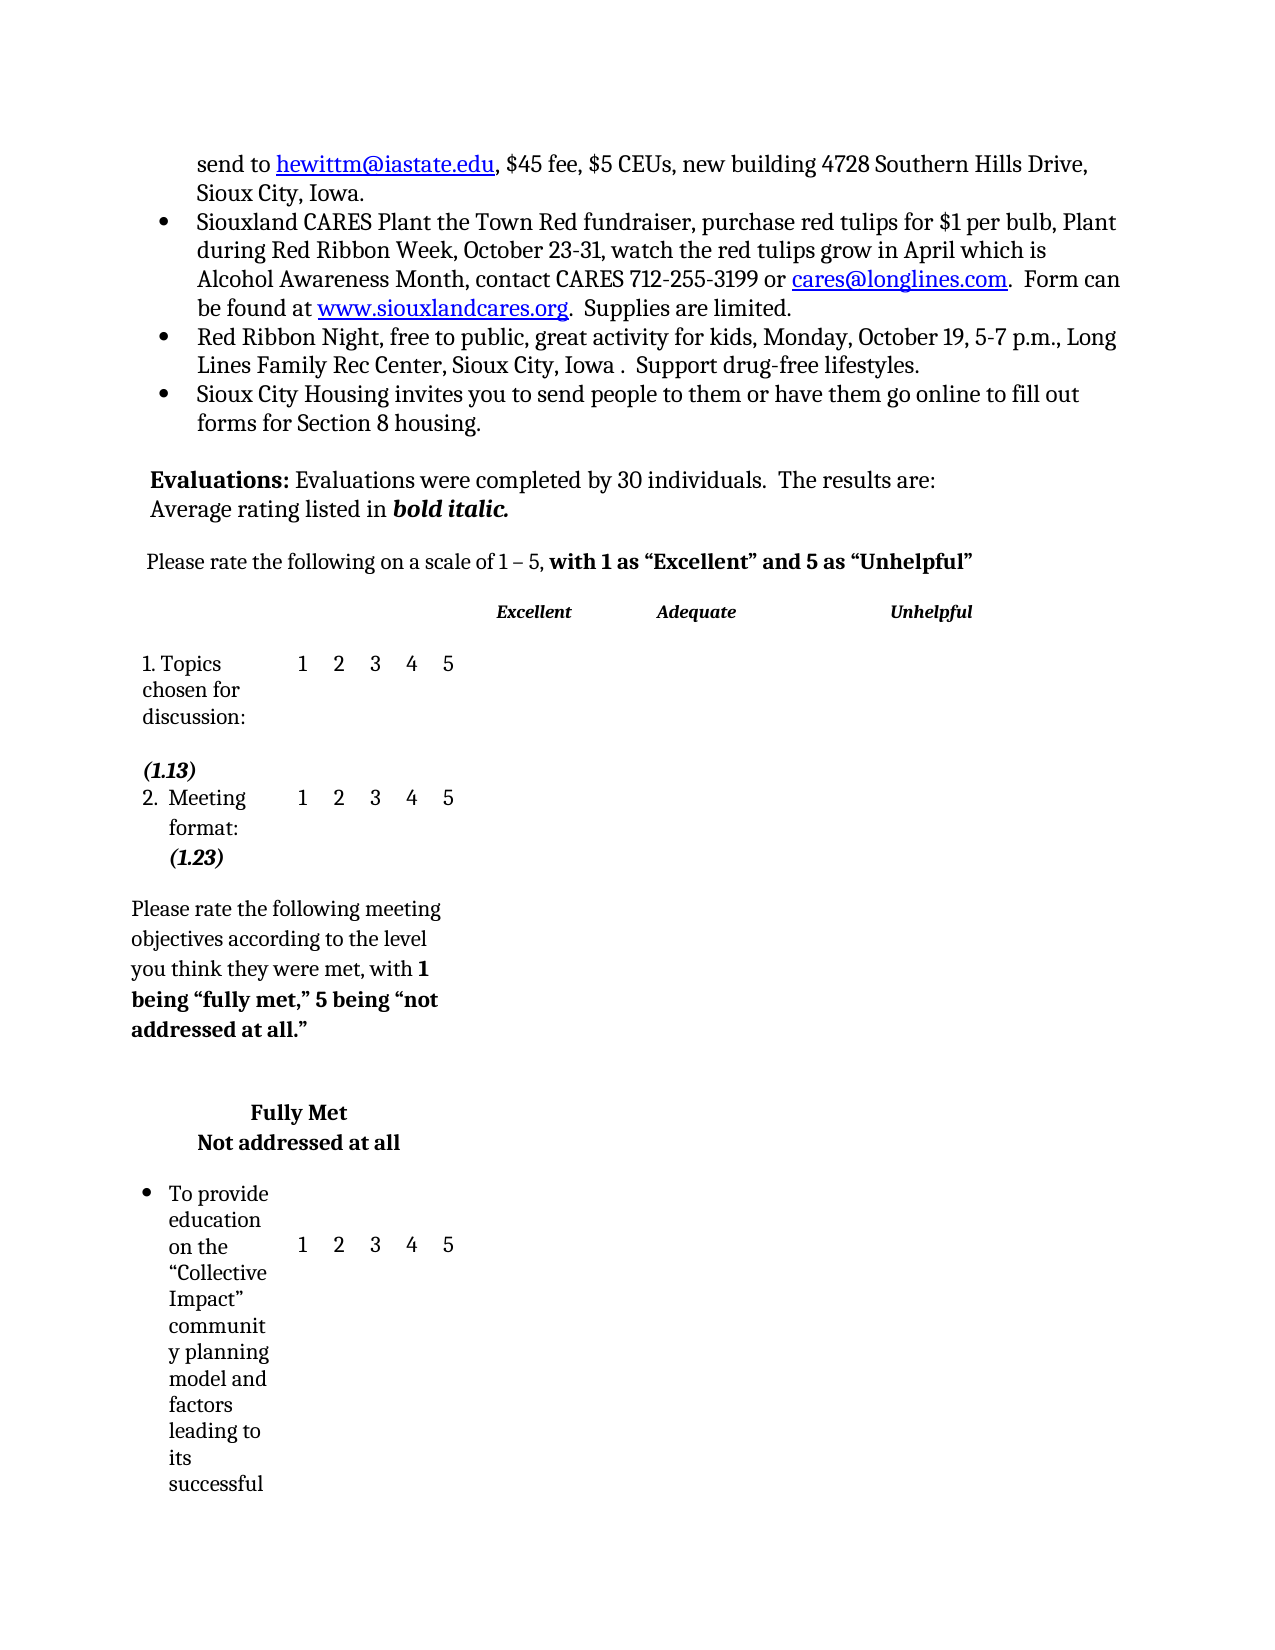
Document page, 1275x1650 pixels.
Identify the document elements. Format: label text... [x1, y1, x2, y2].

list Red Ribbon Night, free to public, great activity for kids, Monday, October 19, 5-7 p.m., Long Lines Family Rec Center, Sioux City, Iowa . Support drug-free lifestyles. [159, 322, 1125, 380]
table_header 2 [321, 651, 357, 784]
text Please rate the following on a scale of 1 – 5, with 1 as “Excellent” and 5 as “Unhelpful” [131, 549, 1125, 575]
table_cell 1 [284, 1181, 321, 1497]
table_header 3 [357, 651, 393, 784]
table_cell 5 [430, 1181, 466, 1497]
subtitle Evaluations: Evaluations were completed by 30 individuals. The results are: [150, 466, 1125, 495]
table_cell 3 [357, 784, 393, 896]
table_cell 3 [357, 1181, 393, 1497]
table_cell 1 [284, 784, 321, 896]
table_header Excellent [485, 602, 583, 648]
table_cell 2 [321, 1181, 357, 1497]
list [159, 150, 1125, 207]
table_cell To provide education on the “Collective Impact” community planning model and factors leading to its successful implementation (1.23) [131, 1181, 284, 1497]
table_cell 4 [394, 1181, 430, 1497]
list Siouxland CARES Plant the Town Red fundraiser, purchase red tulips for $1 per bulb, Plant during Red Ribbon Week, October 23-31, watch the red tulips grow in April which is Alcohol Awareness Month, contact CARES 712-255-3199 or cares@longlines.com. Form can be found at www.siouxlandcares.org. Supplies are limited. [159, 207, 1125, 322]
table_header 5 [430, 651, 466, 784]
table_cell 4 [394, 784, 430, 896]
table_cell 5 [430, 784, 466, 896]
text Average rating listed in bold italic. [150, 495, 1125, 524]
table_header 1 [284, 651, 321, 784]
table_header Unhelpful [752, 602, 1106, 648]
list Sioux City Housing invites you to send people to them or have them go online to fill out forms for Section 8 housing. [159, 380, 1125, 437]
table_cell Please rate the following meeting objectives according to the level you think they were met, with 1 being “fully met,” 5 being “not addressed at all.” Fully Met Not addressed at all [131, 896, 466, 1181]
table_header 1. Topics chosen for discussion: (1.13) [131, 651, 284, 784]
table_header Adequate [584, 602, 752, 648]
table_header 4 [394, 651, 430, 784]
table_cell 2 [321, 784, 357, 896]
table_cell 2. Meeting format: (1.23) [131, 784, 284, 896]
